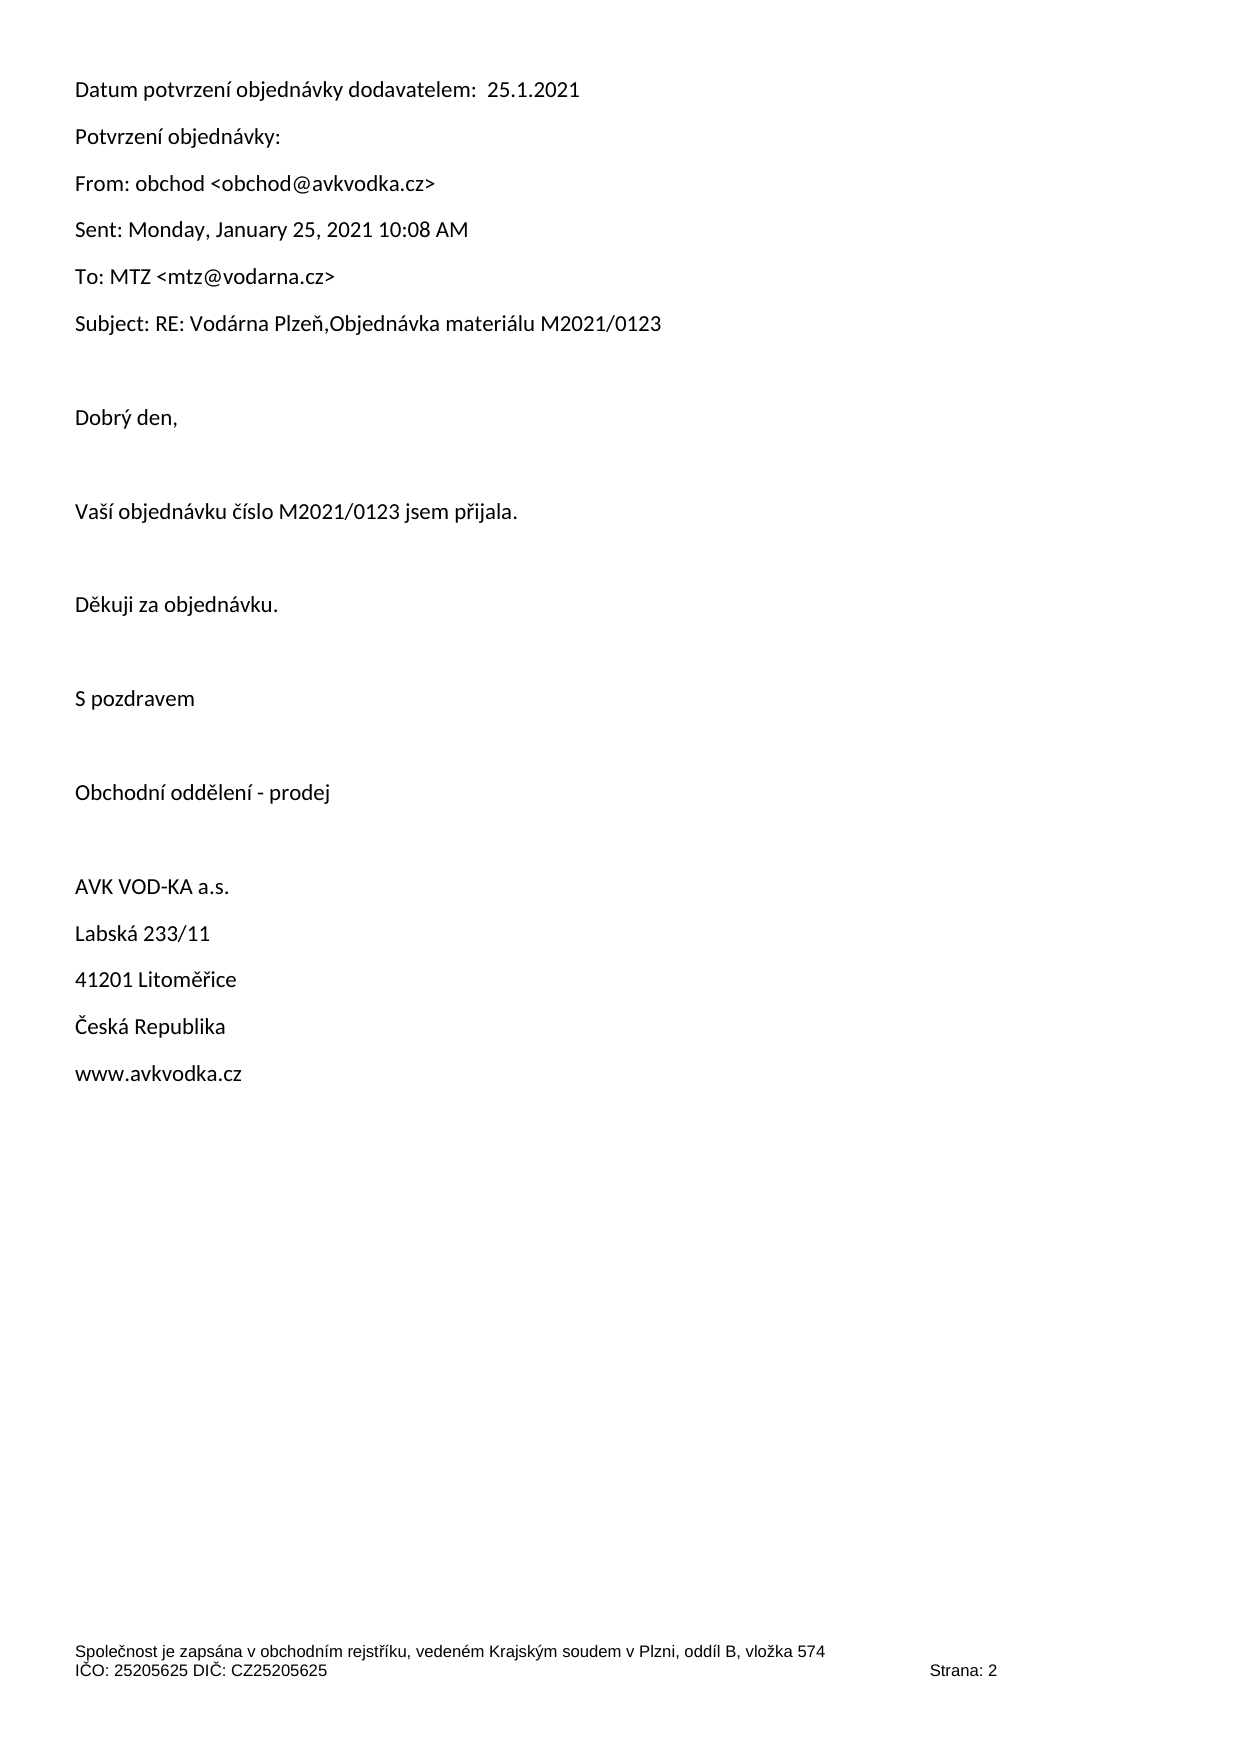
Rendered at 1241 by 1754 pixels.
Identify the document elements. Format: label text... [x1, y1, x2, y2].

text Labská 233/11 [75, 919, 1165, 947]
text www.avkvodka.cz [75, 1059, 1165, 1087]
text Subject: RE: Vodárna Plzeň,Objednávka materiálu M2021/0123 [75, 309, 1165, 337]
text To: MTZ <mtz@vodarna.cz> [75, 262, 1165, 291]
text From: obchod <obchod@avkvodka.cz> [75, 169, 1165, 197]
text Sent: Monday, January 25, 2021 10:08 AM [75, 216, 1165, 244]
text Děkuji za objednávku. [75, 591, 1165, 619]
text Česká Republika [75, 1012, 1165, 1041]
text Potvrzení objednávky: [75, 122, 1165, 150]
text S pozdravem [75, 684, 1165, 712]
text AVK VOD-KA a.s. [75, 872, 1165, 900]
text Obchodní oddělení - prodej [75, 778, 1165, 806]
text Vaší objednávku číslo M2021/0123 jsem přijala. [75, 497, 1165, 525]
text Datum potvrzení objednávky dodavatelem: 25.1.2021 [75, 75, 1165, 103]
text Dobrý den, [75, 403, 1165, 431]
text 41201 Litoměřice [75, 966, 1165, 994]
